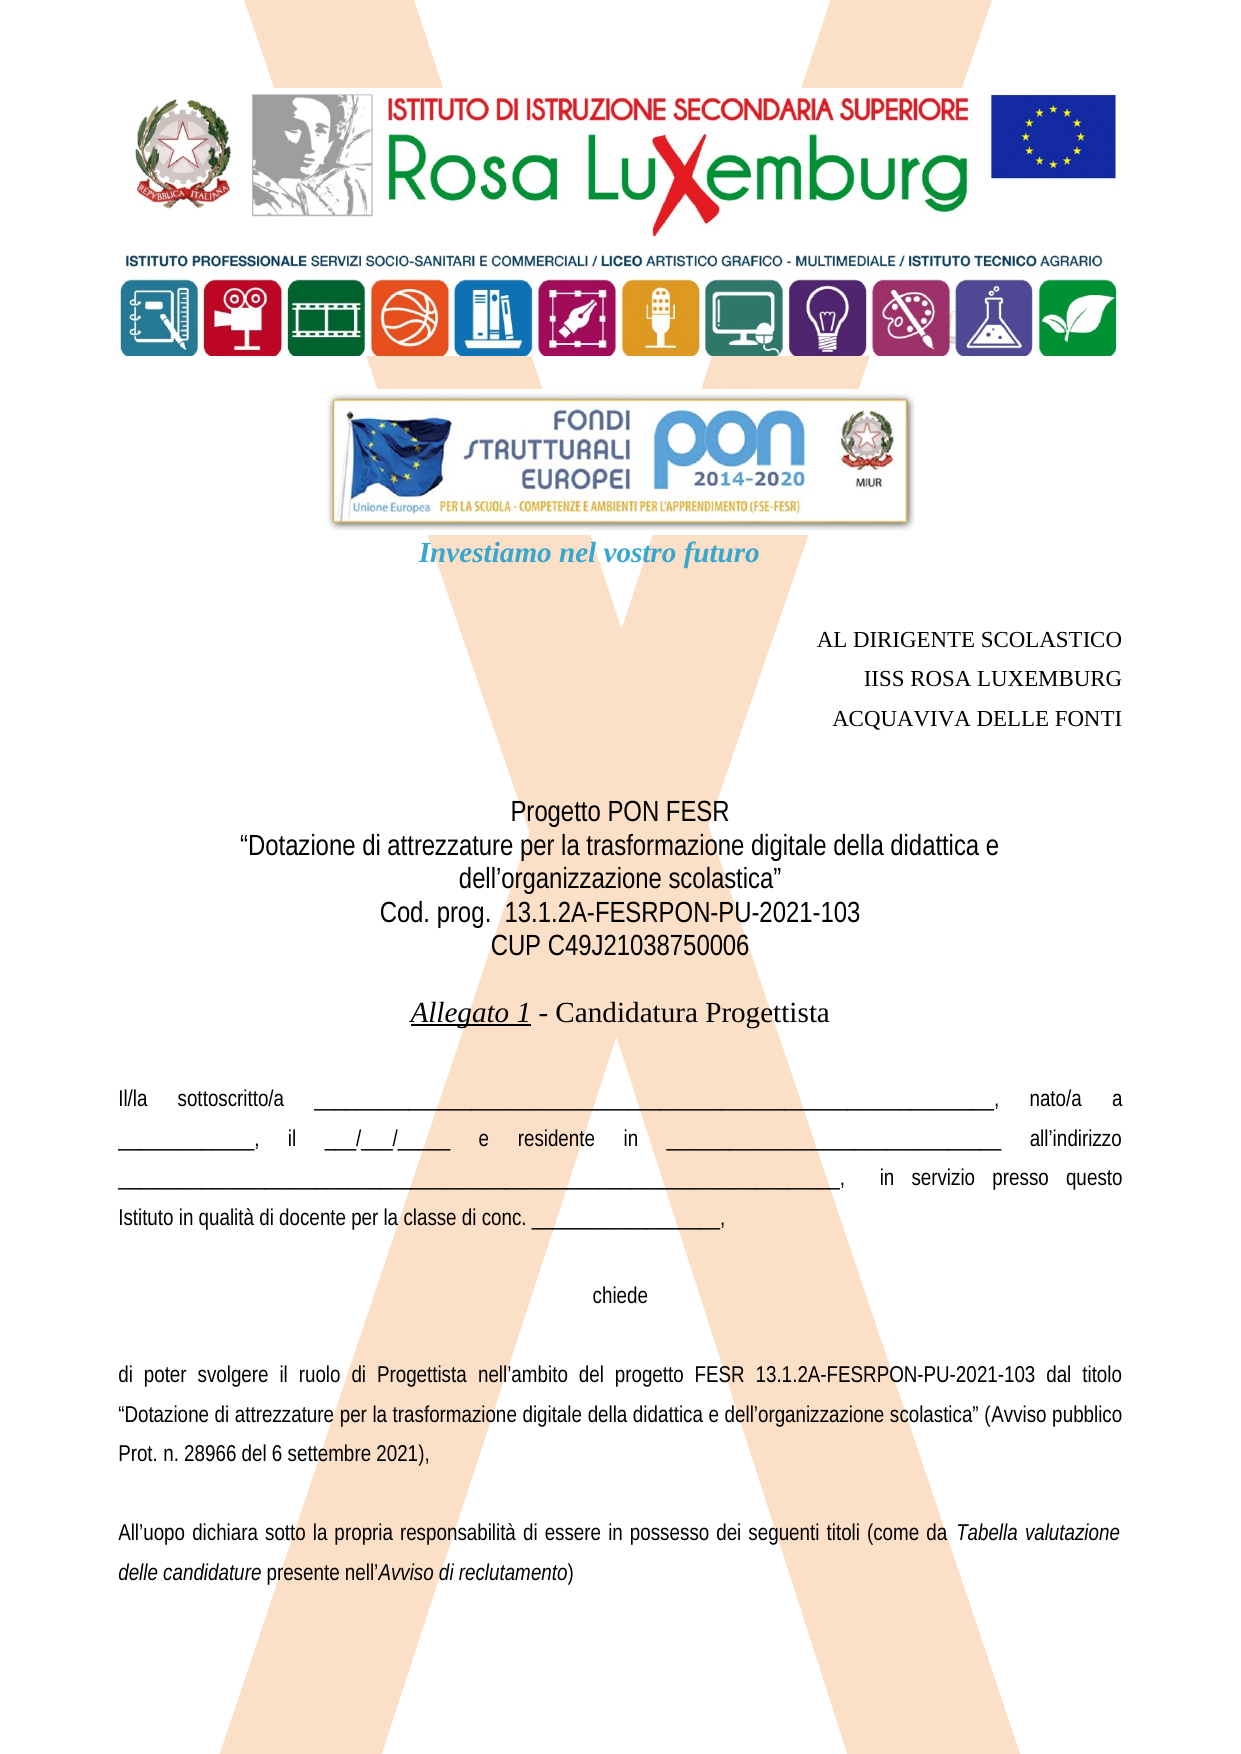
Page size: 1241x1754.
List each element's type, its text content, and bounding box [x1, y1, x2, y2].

text dell’organizzazione scolastica” [118, 861, 1122, 895]
text IISS ROSA LUXEMBURG [118, 665, 1122, 692]
text Progetto PON FESR [118, 794, 1122, 828]
text CUP C49J21038750006 [118, 928, 1122, 962]
text Investiamo nel vostro futuro [59, 535, 1122, 568]
text di poter svolgere il ruolo di Progettista nell’ambito del progetto FESR 13.1.2A-FESRPON-PU-2021-103 dal titolo “Dotazione di attrezzature per la trasformazione digitale della didattica e dell’organizzazione scolastica” (Avviso pubblico Prot. n. 28966 del 6 settembre 2021), [118, 1361, 1122, 1467]
text ACQUAVIVA DELLE FONTI [118, 705, 1122, 731]
text Cod. prog. 13.1.2A-FESRPON-PU-2021-103 [118, 895, 1122, 928]
text chiede [118, 1282, 1122, 1309]
text Allegato 1 - Candidatura Progettista [118, 995, 1122, 1029]
text “Dotazione di attrezzature per la trasformazione digitale della didattica e [118, 828, 1122, 861]
picture [118, 88, 1122, 356]
picture [324, 389, 916, 535]
text Il/la sottoscritto/a _________________________________________________________________, nato/a a _____________, il ___/___/_____ e residente in ________________________________ all’indirizzo _____________________________________________________________________, in servizio presso questo Istituto in qualità di docente per la classe di conc. __________________, [118, 1085, 1122, 1230]
text AL DIRIGENTE SCOLASTICO [118, 626, 1122, 652]
text All’uopo dichiara sotto la propria responsabilità di essere in possesso dei seguenti titoli (come da Tabella valutazione delle candidature presente nell’Avviso di reclutamento) [118, 1519, 1122, 1585]
